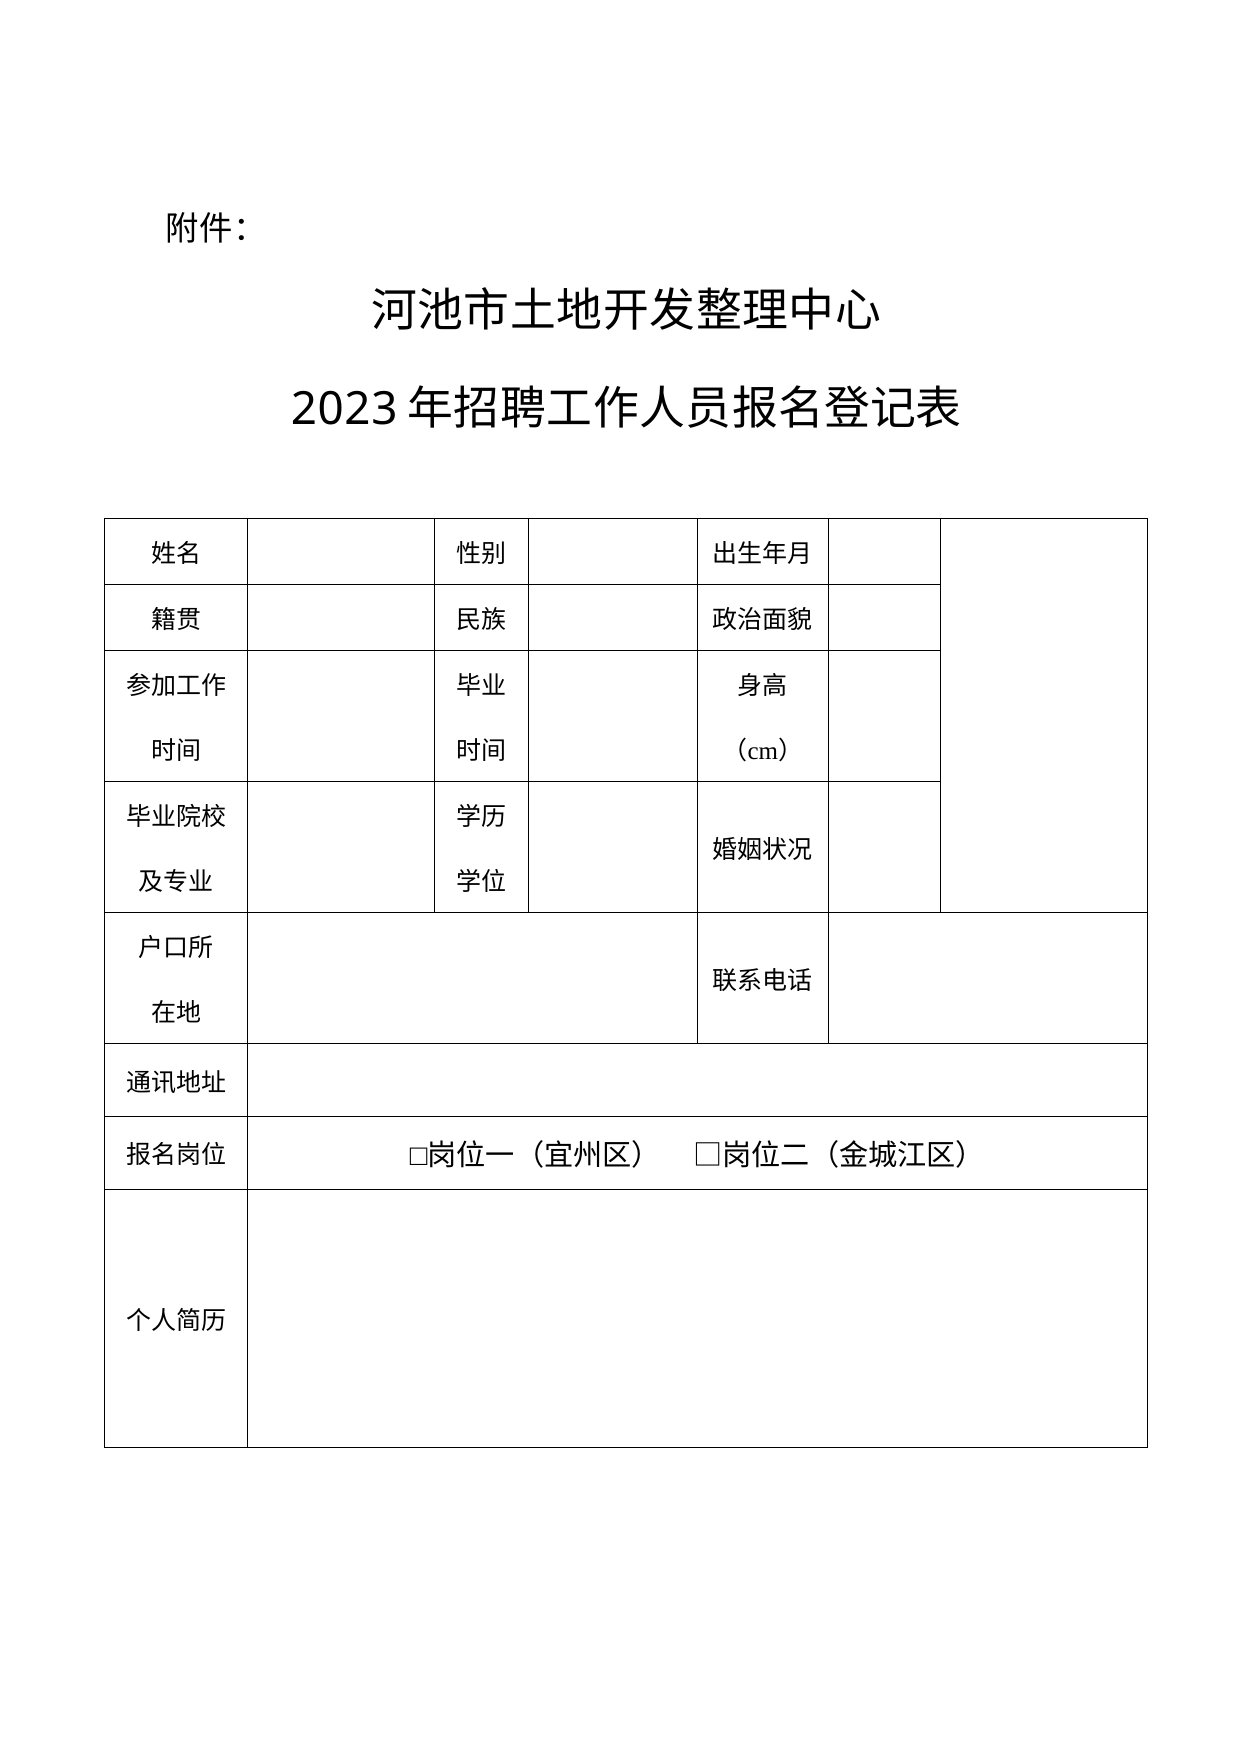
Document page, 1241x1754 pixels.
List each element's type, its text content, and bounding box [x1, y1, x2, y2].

table_cell [529, 651, 697, 781]
table_cell [248, 1044, 1147, 1116]
table_cell 户口所 在地 [105, 913, 247, 1043]
table_cell [248, 913, 697, 1043]
table_cell [829, 585, 940, 650]
table_header [248, 519, 434, 584]
table_cell [829, 651, 940, 781]
table_header 性别 [435, 519, 528, 584]
text 河池市土地开发整理中心 [165, 258, 1087, 356]
table_cell [248, 782, 434, 912]
text 2023年招聘工作人员报名登记表 [165, 356, 1087, 453]
table_cell 民族 [435, 585, 528, 650]
table_cell [529, 782, 697, 912]
table_header [941, 519, 1147, 912]
table_cell □岗位一（宜州区） □岗位二（金城江区） [248, 1117, 1147, 1189]
table_cell [248, 585, 434, 650]
table_cell 身高（cm） [698, 651, 828, 781]
table_cell 报名岗位 [105, 1117, 247, 1189]
table_cell 籍贯 [105, 585, 247, 650]
table_cell [829, 782, 940, 912]
table_cell [529, 585, 697, 650]
table_cell 婚姻状况 [698, 782, 828, 912]
table_cell [829, 913, 1147, 1043]
table_cell 毕业时间 [435, 651, 528, 781]
table_header 出生年月 [698, 519, 828, 584]
table_cell 通讯地址 [105, 1044, 247, 1116]
table_header 姓名 [105, 519, 247, 584]
table_cell 联系电话 [698, 913, 828, 1043]
table_cell 个人简历 [105, 1190, 247, 1447]
table_cell [248, 651, 434, 781]
table_cell 参加工作 时间 [105, 651, 247, 781]
table_cell 学历学位 [435, 782, 528, 912]
table_header [529, 519, 697, 584]
table_header [829, 519, 940, 584]
table_cell [248, 1190, 1147, 1447]
text 附件： [165, 193, 1087, 258]
table_cell 政治面貌 [698, 585, 828, 650]
table_cell 毕业院校 及专业 [105, 782, 247, 912]
